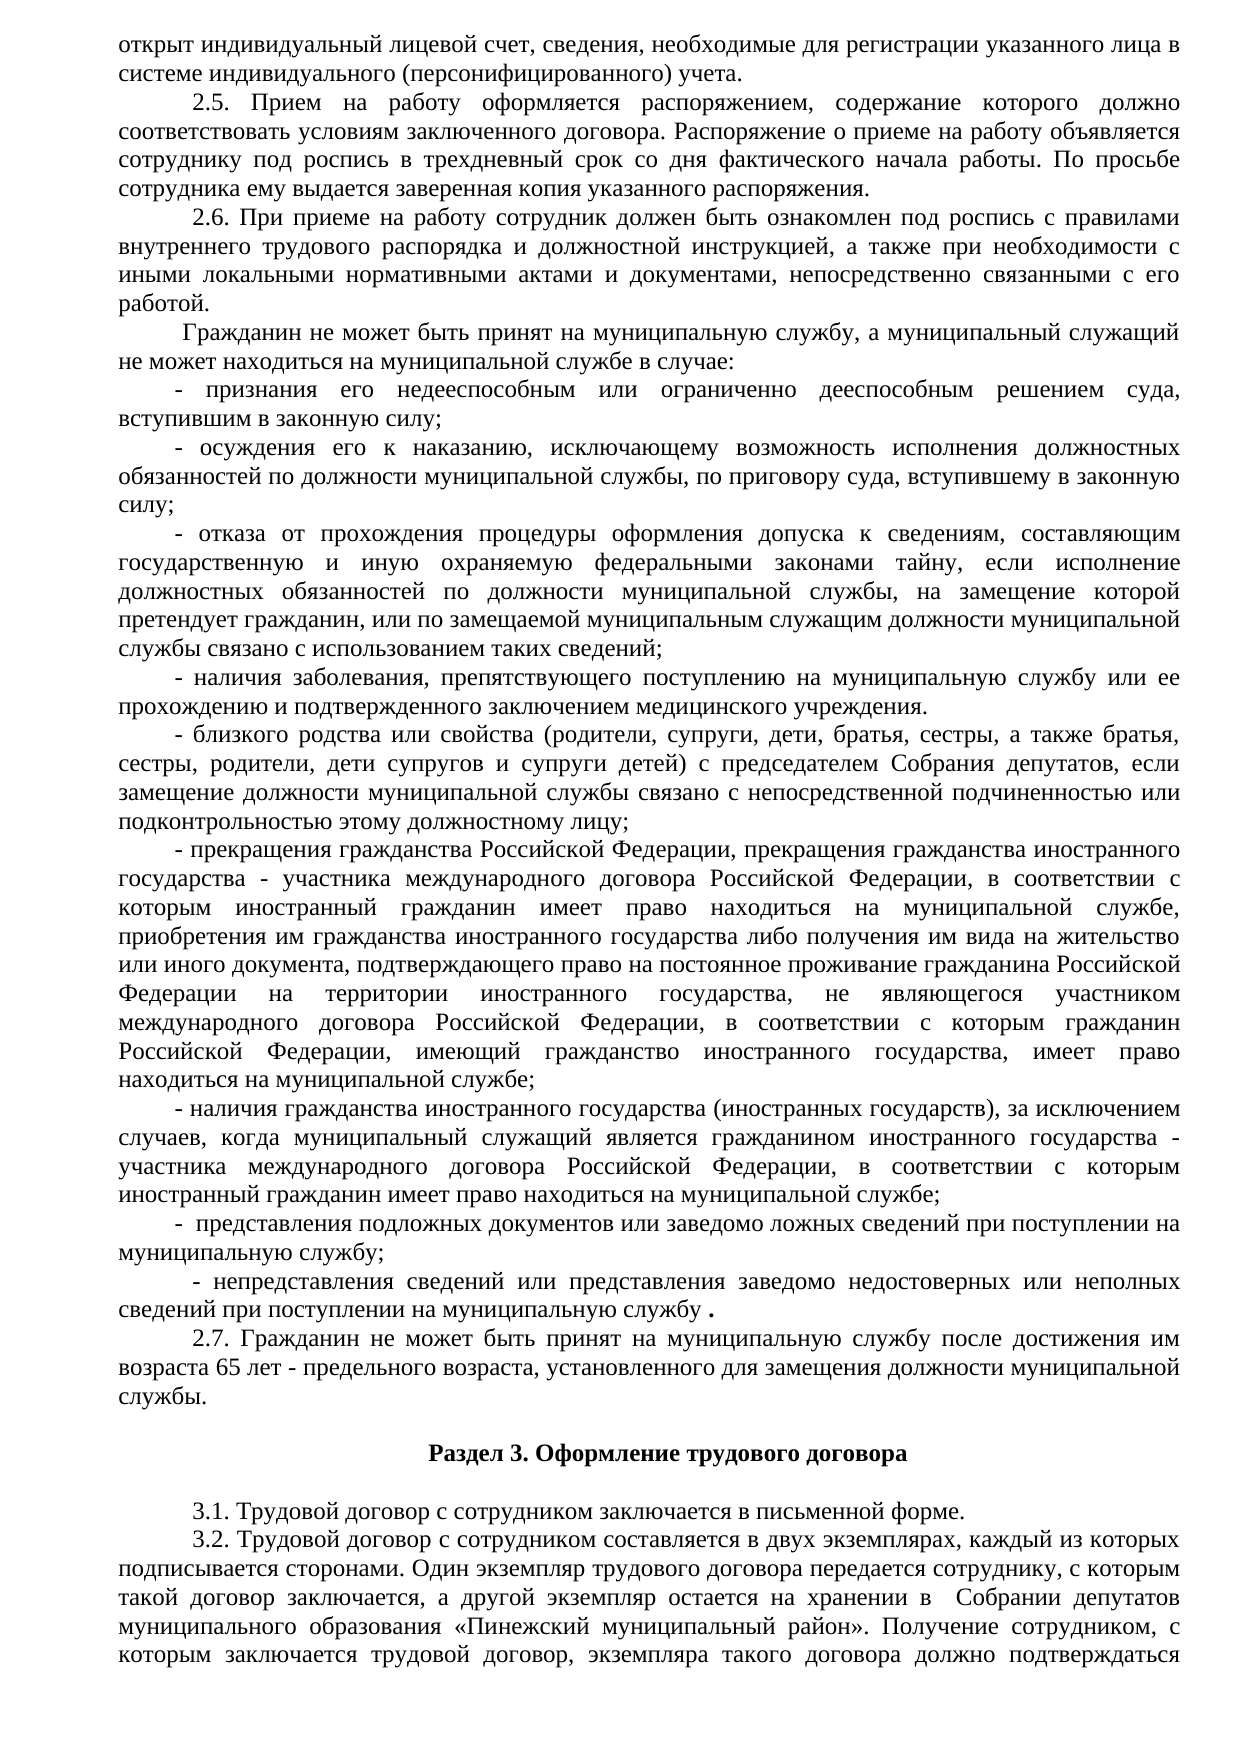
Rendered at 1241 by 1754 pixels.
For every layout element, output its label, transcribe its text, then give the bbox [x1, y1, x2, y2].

text - признания его недееспособным или ограниченно дееспособным решением суда, вступившим в законную силу; [118, 374, 1181, 432]
text Раздел 3. Оформление трудового договора [118, 1438, 1181, 1467]
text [118, 1524, 1181, 1668]
text 2.6. При приеме на работу сотрудник должен быть ознакомлен под роспись с правилами внутреннего трудового распорядка и должностной инструкцией, а также при необходимости с иными локальными нормативными актами и документами, непосредственно связанными с его работой. [118, 202, 1181, 317]
text - близкого родства или свойства (родители, супруги, дети, братья, сестры, а также братья, сестры, родители, дети супругов и супруги детей) с председателем Собрания депутатов, если замещение должности муниципальной службы связано с непосредственной подчиненностью или подконтрольностью этому должностному лицу; [118, 719, 1181, 834]
text - прекращения гражданства Российской Федерации, прекращения гражданства иностранного государства - участника международного договора Российской Федерации, в соответствии с которым иностранный гражданин имеет право находиться на муниципальной службе, приобретения им гражданства иностранного государства либо получения им вида на жительство или иного документа, подтверждающего право на постоянное проживание гражданина Российской Федерации на территории иностранного государства, не являющегося участником международного договора Российской Федерации, в соответствии с которым гражданин Российской Федерации, имеющий гражданство иностранного государства, имеет право находиться на муниципальной службе; [118, 834, 1181, 1093]
text - отказа от прохождения процедуры оформления допуска к сведениям, составляющим государственную и иную охраняемую федеральными законами тайну, если исполнение должностных обязанностей по должности муниципальной службы, на замещение которой претендует гражданин, или по замещаемой муниципальным служащим должности муниципальной службы связано с использованием таких сведений; [118, 518, 1181, 662]
text - осуждения его к наказанию, исключающему возможность исполнения должностных обязанностей по должности муниципальной службы, по приговору суда, вступившему в законную силу; [118, 432, 1181, 518]
text 3.1. Трудовой договор с сотрудником заключается в письменной форме. [118, 1496, 1181, 1524]
text - наличия гражданства иностранного государства (иностранных государств), за исключением случаев, когда муниципальный служащий является гражданином иностранного государства - участника международного договора Российской Федерации, в соответствии с которым иностранный гражданин имеет право находиться на муниципальной службе; [118, 1093, 1181, 1208]
text 2.7. Гражданин не может быть принят на муниципальную службу после достижения им возраста 65 лет - предельного возраста, установленного для замещения должности муниципальной службы. [118, 1323, 1181, 1409]
text Гражданин не может быть принят на муниципальную службу, а муниципальный служащий не может находиться на муниципальной службе в случае: [118, 317, 1181, 374]
text 2.5. Прием на работу оформляется распоряжением, содержание которого должно соответствовать условиям заключенного договора. Распоряжение о приеме на работу объявляется сотруднику под роспись в трехдневный срок со дня фактического начала работы. По просьбе сотрудника ему выдается заверенная копия указанного распоряжения. [118, 87, 1181, 202]
text - представления подложных документов или заведомо ложных сведений при поступлении на муниципальную службу; [118, 1208, 1181, 1266]
text - непредставления сведений или представления заведомо недостоверных или неполных сведений при поступлении на муниципальную службу . [118, 1266, 1181, 1323]
text - наличия заболевания, препятствующего поступлению на муниципальную службу или ее прохождению и подтвержденного заключением медицинского учреждения. [118, 662, 1181, 719]
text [118, 29, 1181, 87]
